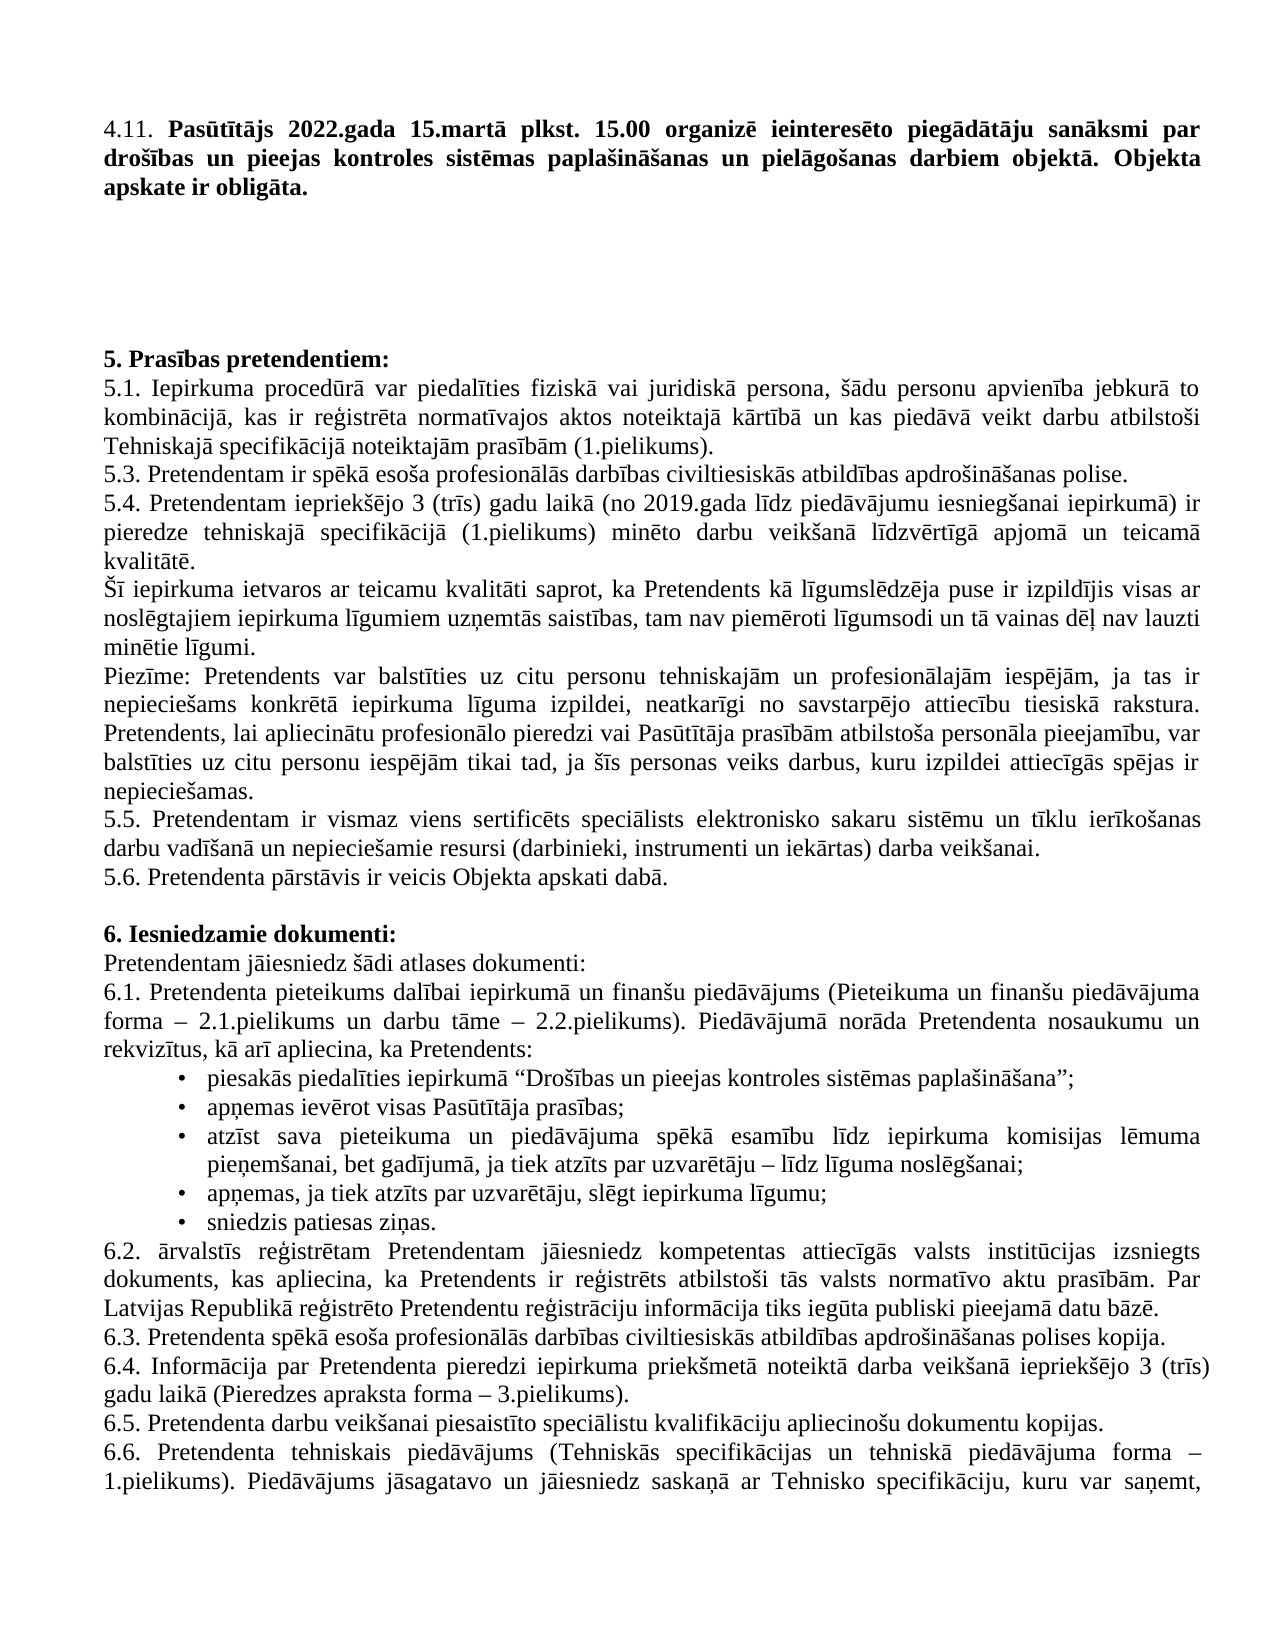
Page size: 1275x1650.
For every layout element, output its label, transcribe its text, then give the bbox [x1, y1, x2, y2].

text Šī iepirkuma ietvaros ar teicamu kvalitāti saprot, ka Pretendents kā līgumslēdzēja puse ir izpildījis visas ar noslēgtajiem iepirkuma līgumiem uzņemtās saistības, tam nav piemēroti līgumsodi un tā vainas dēļ nav lauzti minētie līgumi. [103, 574, 1201, 661]
text • sniedzis patiesas ziņas. [177, 1207, 1201, 1236]
text 6.3. Pretendenta spēkā esoša profesionālās darbības civiltiesiskās atbildības apdrošināšanas polises kopija. [103, 1322, 1201, 1351]
text 5.4. Pretendentam iepriekšējo 3 (trīs) gadu laikā (no 2019.gada līdz piedāvājumu iesniegšanai iepirkumā) ir pieredze tehniskajā specifikācijā (1.pielikums) minēto darbu veikšanā līdzvērtīgā apjomā un teicamā kvalitātē. [103, 488, 1201, 574]
text 5.6. Pretendenta pārstāvis ir veicis Objekta apskati dabā. [103, 862, 1201, 891]
text 4.11. Pasūtītājs 2022.gada 15.martā plkst. 15.00 organizē ieinteresēto piegādātāju sanāksmi par drošības un pieejas kontroles sistēmas paplašināšanas un pielāgošanas darbiem objektā. Objekta apskate ir obligāta. [103, 114, 1201, 201]
text 6.4. Informācija par Pretendenta pieredzi iepirkuma priekšmetā noteiktā darba veikšanā iepriekšējo 3 (trīs) gadu laikā (Pieredzes apraksta forma – 3.pielikums). [103, 1351, 1211, 1408]
text 5. Prasības pretendentiem: [103, 344, 1201, 373]
text Piezīme: Pretendents var balstīties uz citu personu tehniskajām un profesionālajām iespējām, ja tas ir nepieciešams konkrētā iepirkuma līguma izpildei, neatkarīgi no savstarpējo attiecību tiesiskā rakstura. Pretendents, lai apliecinātu profesionālo pieredzi vai Pasūtītāja prasībām atbilstoša personāla pieejamību, var balstīties uz citu personu iespējām tikai tad, ja šīs personas veiks darbus, kuru izpildei attiecīgās spējas ir nepieciešamas. [103, 661, 1201, 804]
text 5.3. Pretendentam ir spēkā esoša profesionālās darbības civiltiesiskās atbildības apdrošināšanas polise. [103, 459, 1201, 488]
text • piesakās piedalīties iepirkumā “Drošības un pieejas kontroles sistēmas paplašināšana”; [177, 1063, 1201, 1092]
text • apņemas, ja tiek atzīts par uzvarētāju, slēgt iepirkuma līgumu; [177, 1178, 1201, 1207]
text 6. Iesniedzamie dokumenti: [103, 919, 1201, 948]
text Pretendentam jāiesniedz šādi atlases dokumenti: [103, 948, 1201, 977]
text 5.5. Pretendentam ir vismaz viens sertificēts speciālists elektronisko sakaru sistēmu un tīklu ierīkošanas darbu vadīšanā un nepieciešamie resursi (darbinieki, instrumenti un iekārtas) darba veikšanai. [103, 804, 1201, 862]
text • atzīst sava pieteikuma un piedāvājuma spēkā esamību līdz iepirkuma komisijas lēmuma pieņemšanai, bet gadījumā, ja tiek atzīts par uzvarētāju – līdz līguma noslēgšanai; [177, 1121, 1201, 1178]
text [103, 1437, 1201, 1494]
text 6.1. Pretendenta pieteikums dalībai iepirkumā un finanšu piedāvājums (Pieteikuma un finanšu piedāvājuma forma – 2.1.pielikums un darbu tāme – 2.2.pielikums). Piedāvājumā norāda Pretendenta nosaukumu un rekvizītus, kā arī apliecina, ka Pretendents: [103, 977, 1201, 1063]
text 6.5. Pretendenta darbu veikšanai piesaistīto speciālistu kvalifikāciju apliecinošu dokumentu kopijas. [103, 1408, 1211, 1437]
text • apņemas ievērot visas Pasūtītāja prasības; [177, 1092, 1201, 1121]
text 5.1. Iepirkuma procedūrā var piedalīties fiziskā vai juridiskā persona, šādu personu apvienība jebkurā to kombinācijā, kas ir reģistrēta normatīvajos aktos noteiktajā kārtībā un kas piedāvā veikt darbu atbilstoši Tehniskajā specifikācijā noteiktajām prasībām (1.pielikums). [103, 373, 1201, 459]
text 6.2. ārvalstīs reģistrētam Pretendentam jāiesniedz kompetentas attiecīgās valsts institūcijas izsniegts dokuments, kas apliecina, ka Pretendents ir reģistrēts atbilstoši tās valsts normatīvo aktu prasībām. Par Latvijas Republikā reģistrēto Pretendentu reģistrāciju informācija tiks iegūta publiski pieejamā datu bāzē. [103, 1236, 1201, 1322]
